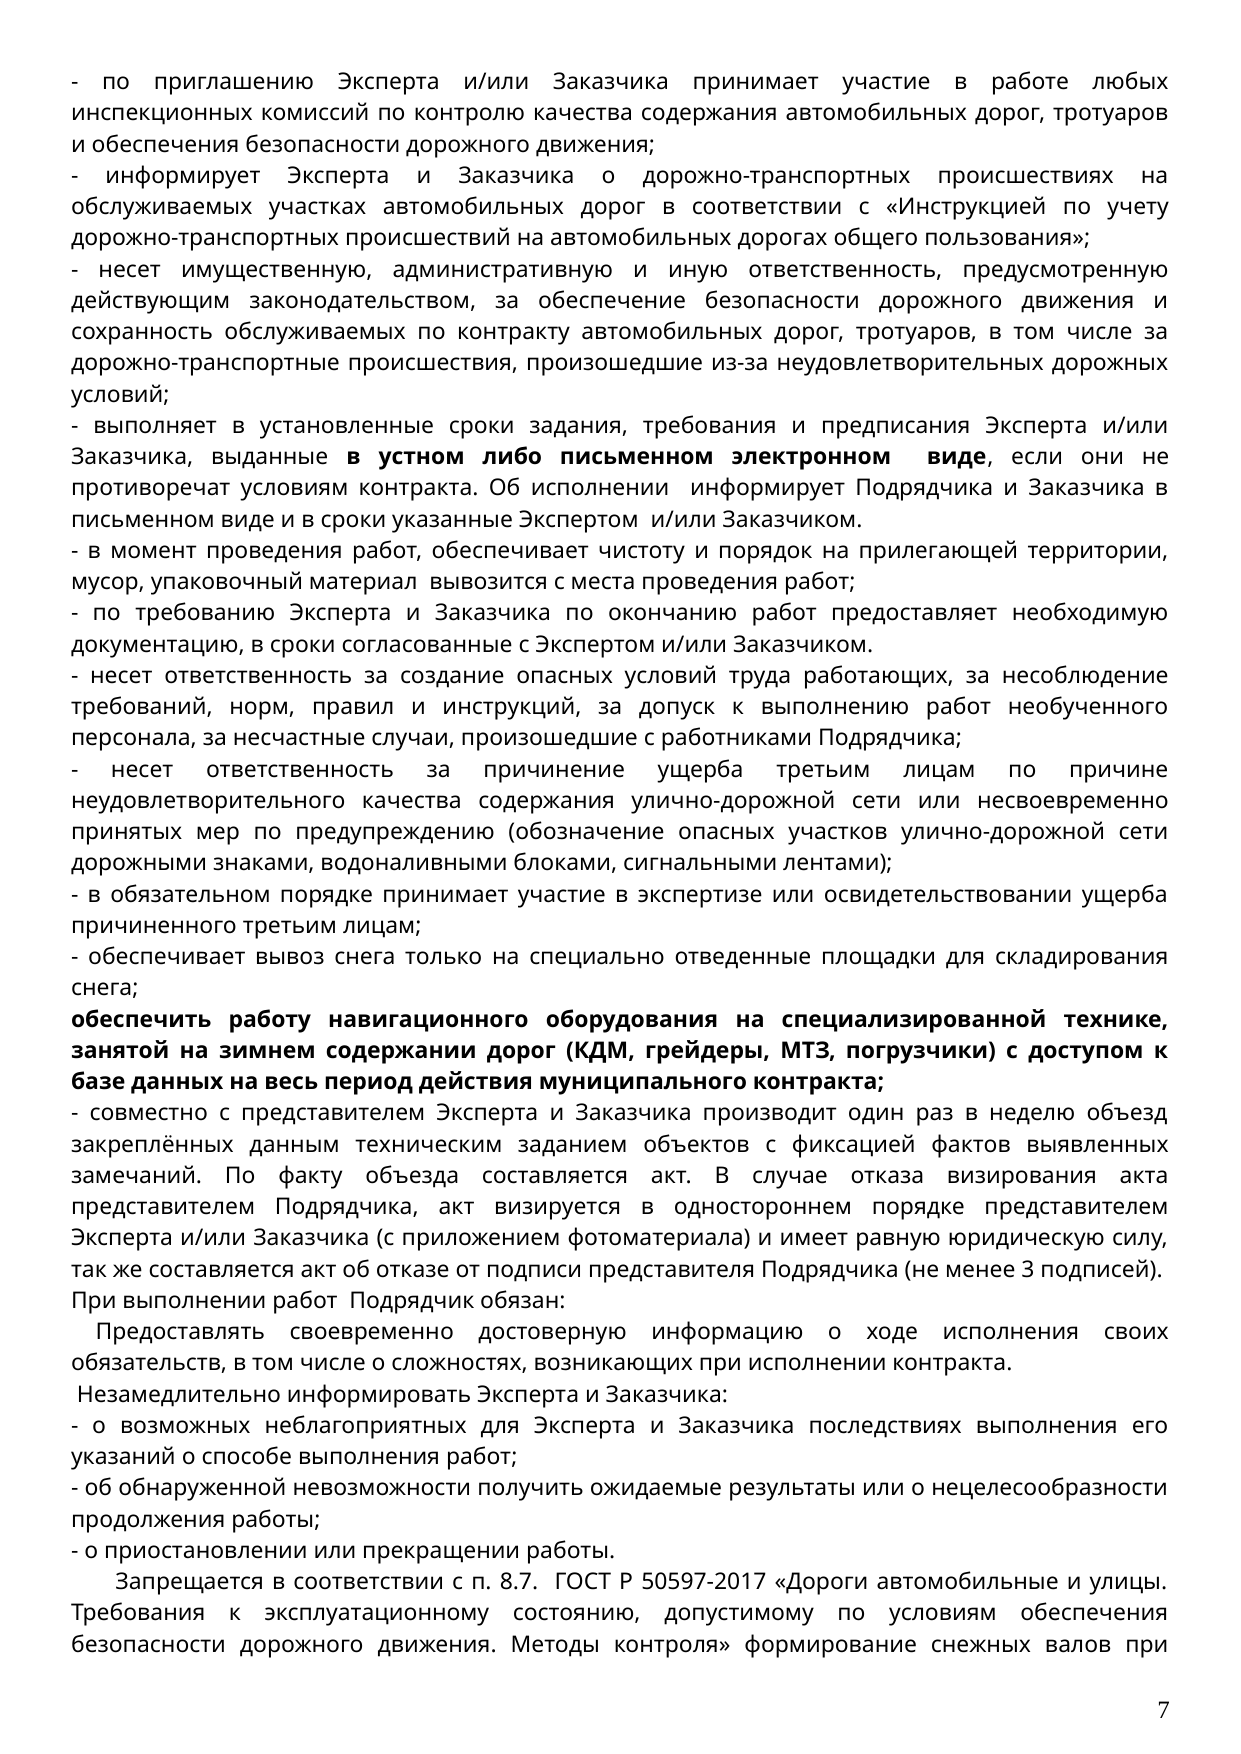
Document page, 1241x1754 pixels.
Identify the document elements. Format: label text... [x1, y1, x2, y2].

text Предоставлять своевременно достоверную информацию о ходе исполнения своих обязательств, в том числе о сложностях, возникающих при исполнении контракта. [71, 1315, 1169, 1377]
text обеспечить работу навигационного оборудования на специализированной технике, занятой на зимнем содержании дорог (КДМ, грейдеры, МТЗ, погрузчики) с доступом к базе данных на весь период действия муниципального контракта; [71, 1002, 1169, 1096]
text - совместно с представителем Эксперта и Заказчика производит один раз в неделю объезд закреплённых данным техническим заданием объектов с фиксацией фактов выявленных замечаний. По факту объезда составляется акт. В случае отказа визирования акта представителем Подрядчика, акт визируется в одностороннем порядке представителем Эксперта и/или Заказчика (с приложением фотоматериала) и имеет равную юридическую силу, так же составляется акт об отказе от подписи представителя Подрядчика (не менее 3 подписей). [71, 1096, 1169, 1284]
text - выполняет в установленные сроки задания, требования и предписания Эксперта и/или Заказчика, выданные в устном либо письменном электронном виде, если они не противоречат условиям контракта. Об исполнении информирует Подрядчика и Заказчика в письменном виде и в сроки указанные Экспертом и/или Заказчиком. [71, 409, 1169, 534]
text - по требованию Эксперта и Заказчика по окончанию работ предоставляет необходимую документацию, в сроки согласованные с Экспертом и/или Заказчиком. [71, 596, 1169, 659]
text - обеспечивает вывоз снега только на специально отведенные площадки для складирования снега; [71, 940, 1169, 1002]
text - по приглашению Эксперта и/или Заказчика принимает участие в работе любых инспекционных комиссий по контролю качества содержания автомобильных дорог, тротуаров и обеспечения безопасности дорожного движения; [71, 65, 1169, 159]
text - о приостановлении или прекращении работы. [71, 1534, 1169, 1565]
text - несет ответственность за причинение ущерба третьим лицам по причине неудовлетворительного качества содержания улично-дорожной сети или несвоевременно принятых мер по предупреждению (обозначение опасных участков улично-дорожной сети дорожными знаками, водоналивными блоками, сигнальными лентами); [71, 752, 1169, 877]
text - в момент проведения работ, обеспечивает чистоту и порядок на прилегающей территории, мусор, упаковочный материал вывозится с места проведения работ; [71, 534, 1169, 596]
text - информирует Эксперта и Заказчика о дорожно-транспортных происшествиях на обслуживаемых участках автомобильных дорог в соответствии с «Инструкцией по учету дорожно-транспортных происшествий на автомобильных дорогах общего пользования»; [71, 159, 1169, 252]
text - несет ответственность за создание опасных условий труда работающих, за несоблюдение требований, норм, правил и инструкций, за допуск к выполнению работ необученного персонала, за несчастные случаи, произошедшие с работниками Подрядчика; [71, 659, 1169, 752]
text Незамедлительно информировать Эксперта и Заказчика: [71, 1377, 1169, 1409]
text При выполнении работ Подрядчик обязан: [71, 1284, 1169, 1315]
text - в обязательном порядке принимает участие в экспертизе или освидетельствовании ущерба причиненного третьим лицам; [71, 877, 1169, 940]
text - о возможных неблагоприятных для Эксперта и Заказчика последствиях выполнения его указаний о способе выполнения работ; [71, 1409, 1169, 1471]
text - несет имущественную, административную и иную ответственность, предусмотренную действующим законодательством, за обеспечение безопасности дорожного движения и сохранность обслуживаемых по контракту автомобильных дорог, тротуаров, в том числе за дорожно-транспортные происшествия, произошедшие из-за неудовлетворительных дорожных условий; [71, 252, 1169, 409]
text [71, 1565, 1169, 1659]
text - об обнаруженной невозможности получить ожидаемые результаты или о нецелесообразности продолжения работы; [71, 1471, 1169, 1534]
